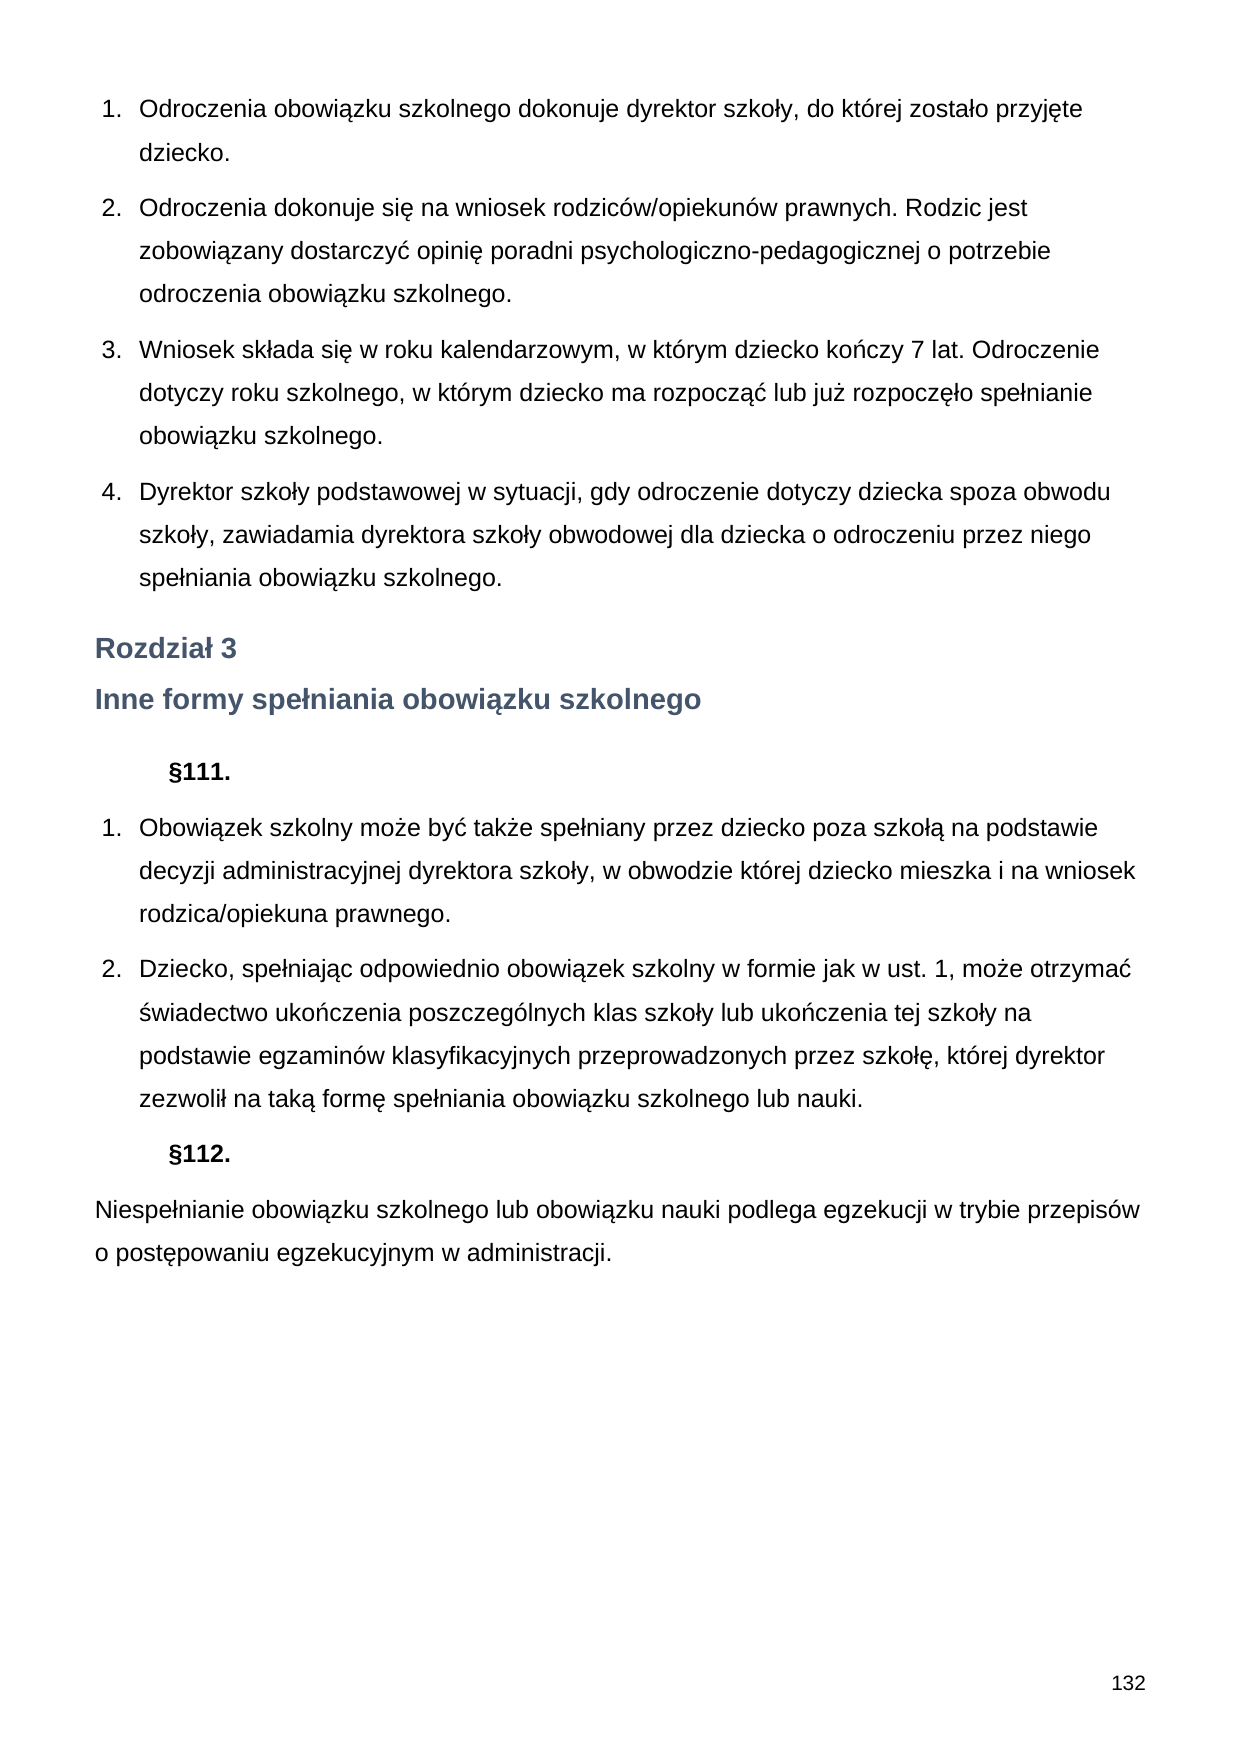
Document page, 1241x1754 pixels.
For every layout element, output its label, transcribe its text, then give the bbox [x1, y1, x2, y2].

list Odroczenia dokonuje się na wniosek rodziców/opiekunów prawnych. Rodzic jest zobowiązany dostarczyć opinię poradni psychologiczno-pedagogicznej o potrzebie odroczenia obowiązku szkolnego. [101, 193, 1146, 308]
list Dyrektor szkoły podstawowej w sytuacji, gdy odroczenie dotyczy dziecka spoza obwodu szkoły, zawiadamia dyrektora szkoły obwodowej dla dziecka o odroczeniu przez niego spełniania obowiązku szkolnego. [101, 477, 1146, 592]
text Niespełnianie obowiązku szkolnego lub obowiązku nauki podlega egzekucji w trybie przepisów o postępowaniu egzekucyjnym w administracji. [94, 1195, 1146, 1267]
list Odroczenia obowiązku szkolnego dokonuje dyrektor szkoły, do której zostało przyjęte dziecko. [101, 94, 1146, 166]
list Obowiązek szkolny może być także spełniany przez dziecko poza szkołą na podstawie decyzji administracyjnej dyrektora szkoły, w obwodzie której dziecko mieszka i na wniosek rodzica/opiekuna prawnego. [101, 813, 1146, 928]
list Wniosek składa się w roku kalendarzowym, w którym dziecko kończy 7 lat. Odroczenie dotyczy roku szkolnego, w którym dziecko ma rozpocząć lub już rozpoczęło spełnianie obowiązku szkolnego. [101, 335, 1146, 450]
list Dziecko, spełniając odpowiednio obowiązek szkolny w formie jak w ust. 1, może otrzymać świadectwo ukończenia poszczególnych klas szkoły lub ukończenia tej szkoły na podstawie egzaminów klasyfikacyjnych przeprowadzonych przez szkołę, której dyrektor zezwolił na taką formę spełniania obowiązku szkolnego lub nauki. [101, 954, 1146, 1113]
subtitle Rozdział 3 Inne formy spełniania obowiązku szkolnego [94, 631, 1146, 715]
